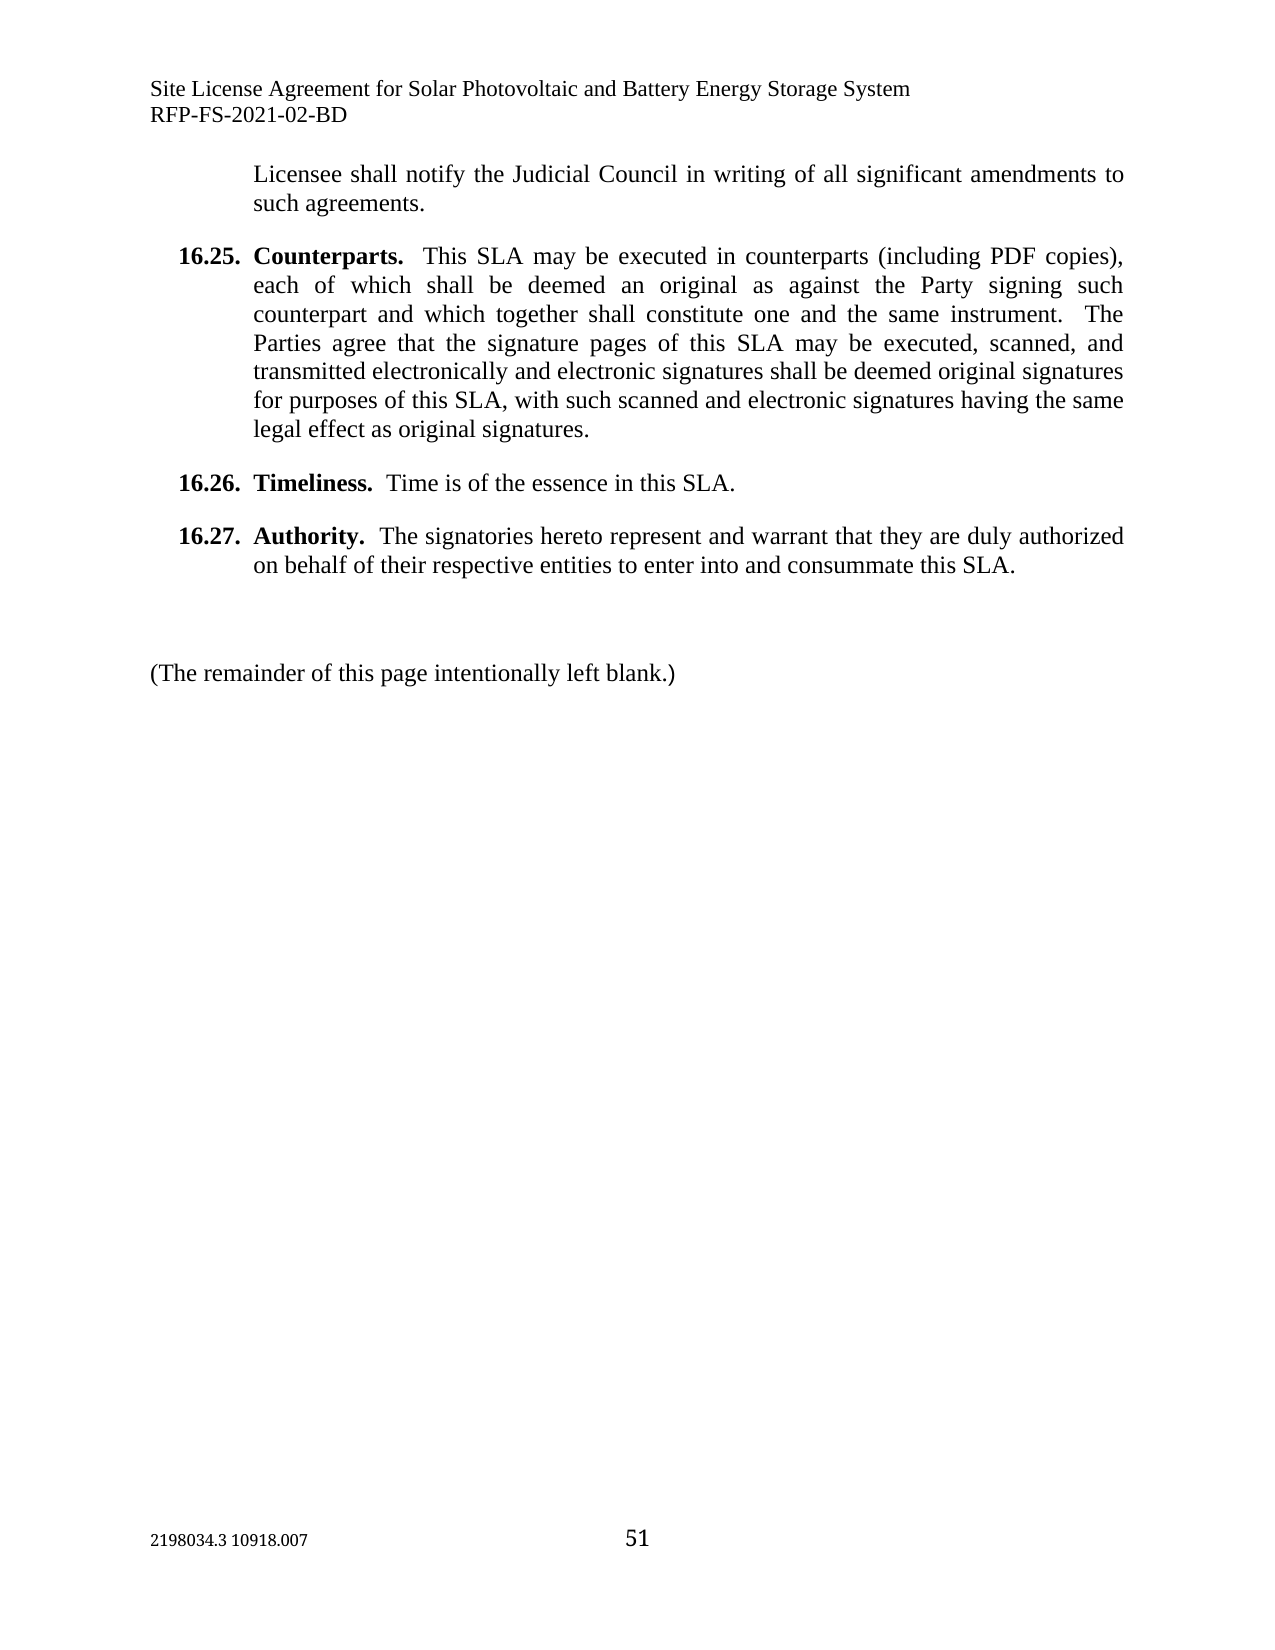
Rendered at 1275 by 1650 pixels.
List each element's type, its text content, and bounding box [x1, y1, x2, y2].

text (The remainder of this page intentionally left blank.) [150, 658, 1125, 686]
subtitle Counterparts. This SLA may be executed in counterparts (including PDF copies), each of which shall be deemed an original as against the Party signing such counterpart and which together shall constitute one and the same instrument. The Parties agree that the signature pages of this SLA may be executed, scanned, and transmitted electronically and electronic signatures shall be deemed original signatures for purposes of this SLA, with such scanned and electronic signatures having the same legal effect as original signatures. [178, 241, 1125, 443]
subtitle Authority. The signatories hereto represent and warrant that they are duly authorized on behalf of their respective entities to enter into and consummate this SLA. [178, 521, 1125, 579]
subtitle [178, 159, 1125, 216]
subtitle Timeliness. Time is of the essence in this SLA. [178, 468, 1125, 496]
